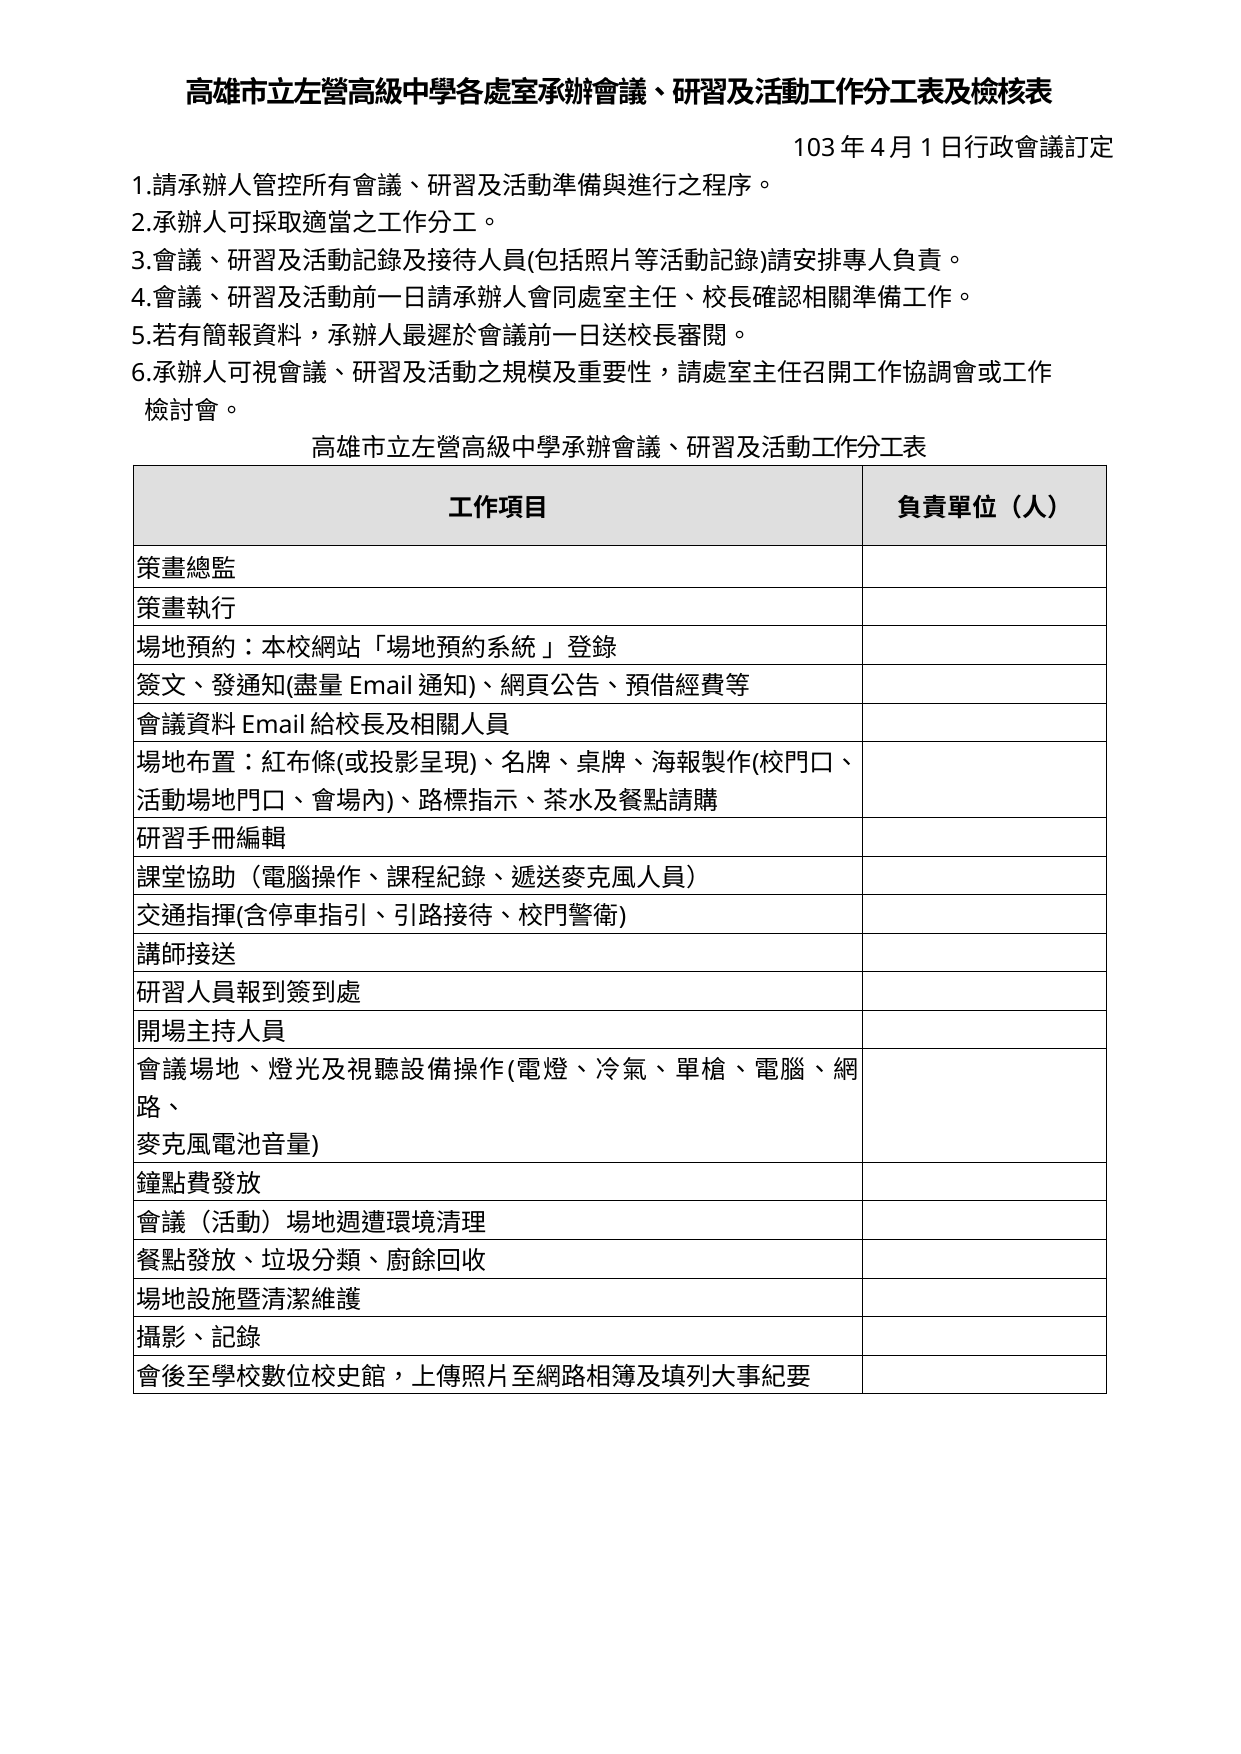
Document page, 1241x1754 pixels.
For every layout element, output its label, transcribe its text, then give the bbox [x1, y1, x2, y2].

table_cell 講師接送 [134, 934, 862, 971]
table_cell [863, 704, 1106, 741]
table_cell [863, 626, 1106, 664]
text 檢討會。 [118, 389, 1026, 427]
table_cell [863, 972, 1106, 1010]
table_cell 課堂協助（電腦操作、課程紀錄、遞送麥克風人員） [134, 857, 862, 894]
table_cell [863, 1240, 1106, 1277]
text 6.承辦人可視會議、研習及活動之規模及重要性，請處室主任召開工作協調會或工作 [118, 352, 1122, 389]
table_cell [863, 1317, 1106, 1354]
table_cell 交通指揮(含停車指引、引路接待、校門警衛) [134, 895, 862, 933]
table_cell 研習手冊編輯 [134, 818, 862, 856]
table_cell 場地預約：本校網站「場地預約系統 」登錄 [134, 626, 862, 664]
table_cell 研習人員報到簽到處 [134, 972, 862, 1010]
text 5.若有簡報資料，承辦人最遲於會議前一日送校長審閱。 [118, 314, 1026, 352]
table_cell 策畫總監 [134, 546, 862, 587]
table_header 負責單位（人） [863, 466, 1106, 545]
table_cell [863, 1356, 1106, 1393]
table_cell [863, 1049, 1106, 1162]
table_header 工作項目 [134, 466, 862, 545]
table_cell [863, 742, 1106, 817]
table_cell [863, 546, 1106, 587]
table_cell 會議場地、燈光及視聽設備操作(電燈、冷氣、單槍、電腦、網路、 麥克風電池音量) [134, 1049, 862, 1162]
table_cell 攝影、記錄 [134, 1317, 862, 1354]
table_cell 場地布置：紅布條(或投影呈現)、名牌、桌牌、海報製作(校門口、活動場地門口、會場內)、路標指示、茶水及餐點請購 [134, 742, 862, 817]
table_cell [863, 895, 1106, 933]
table_cell [863, 1201, 1106, 1239]
text 4.會議、研習及活動前一日請承辦人會同處室主任、校長確認相關準備工作。 [118, 277, 1026, 314]
text 1.請承辦人管控所有會議、研習及活動準備與進行之程序。 [118, 164, 1026, 202]
table_cell [863, 1163, 1106, 1200]
table_cell 會議（活動）場地週遭環境清理 [134, 1201, 862, 1239]
text 高雄市立左營高級中學各處室承辦會議、研習及活動工作分工表及檢核表 [118, 52, 1122, 127]
table_cell [863, 665, 1106, 702]
table_cell [863, 934, 1106, 971]
table_cell [863, 857, 1106, 894]
table_cell [863, 818, 1106, 856]
table_cell [863, 1279, 1106, 1316]
table_cell 簽文、發通知(盡量Email通知)、網頁公告、預借經費等 [134, 665, 862, 702]
text 103年4月1日行政會議訂定 [118, 127, 1114, 164]
table_cell [863, 588, 1106, 625]
table_cell [863, 1011, 1106, 1048]
table_cell 開場主持人員 [134, 1011, 862, 1048]
table_cell 鐘點費發放 [134, 1163, 862, 1200]
table_cell 策畫執行 [134, 588, 862, 625]
text 3.會議、研習及活動記錄及接待人員(包括照片等活動記錄)請安排專人負責。 [118, 239, 1026, 277]
text 高雄市立左營高級中學承辦會議、研習及活動工作分工表 [118, 427, 1122, 464]
table_cell 會後至學校數位校史館，上傳照片至網路相簿及填列大事紀要 [134, 1356, 862, 1393]
text 2.承辦人可採取適當之工作分工。 [118, 202, 1026, 239]
table_cell 會議資料Email給校長及相關人員 [134, 704, 862, 741]
table_cell 場地設施暨清潔維護 [134, 1279, 862, 1316]
table_cell 餐點發放、垃圾分類、廚餘回收 [134, 1240, 862, 1277]
